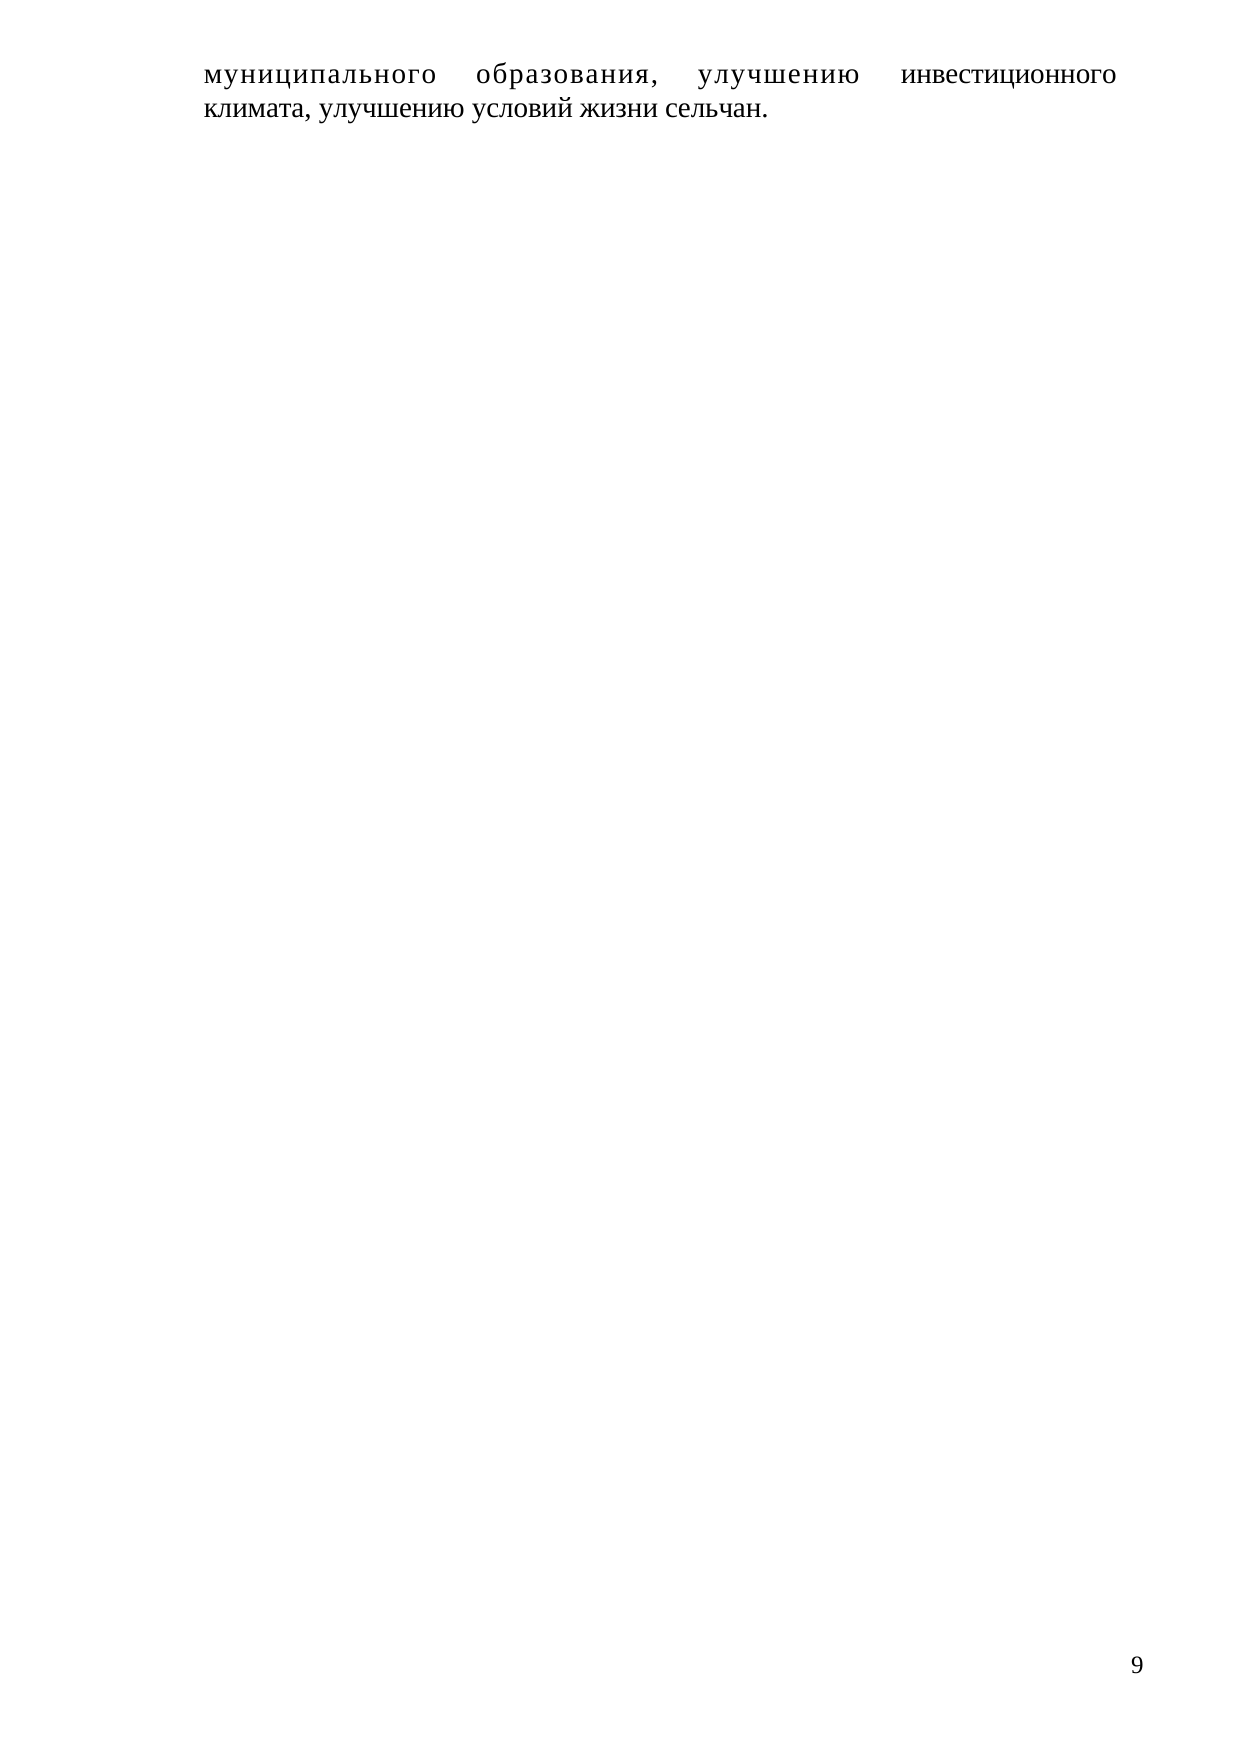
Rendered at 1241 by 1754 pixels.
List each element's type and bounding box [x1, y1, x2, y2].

text [203, 56, 1116, 123]
